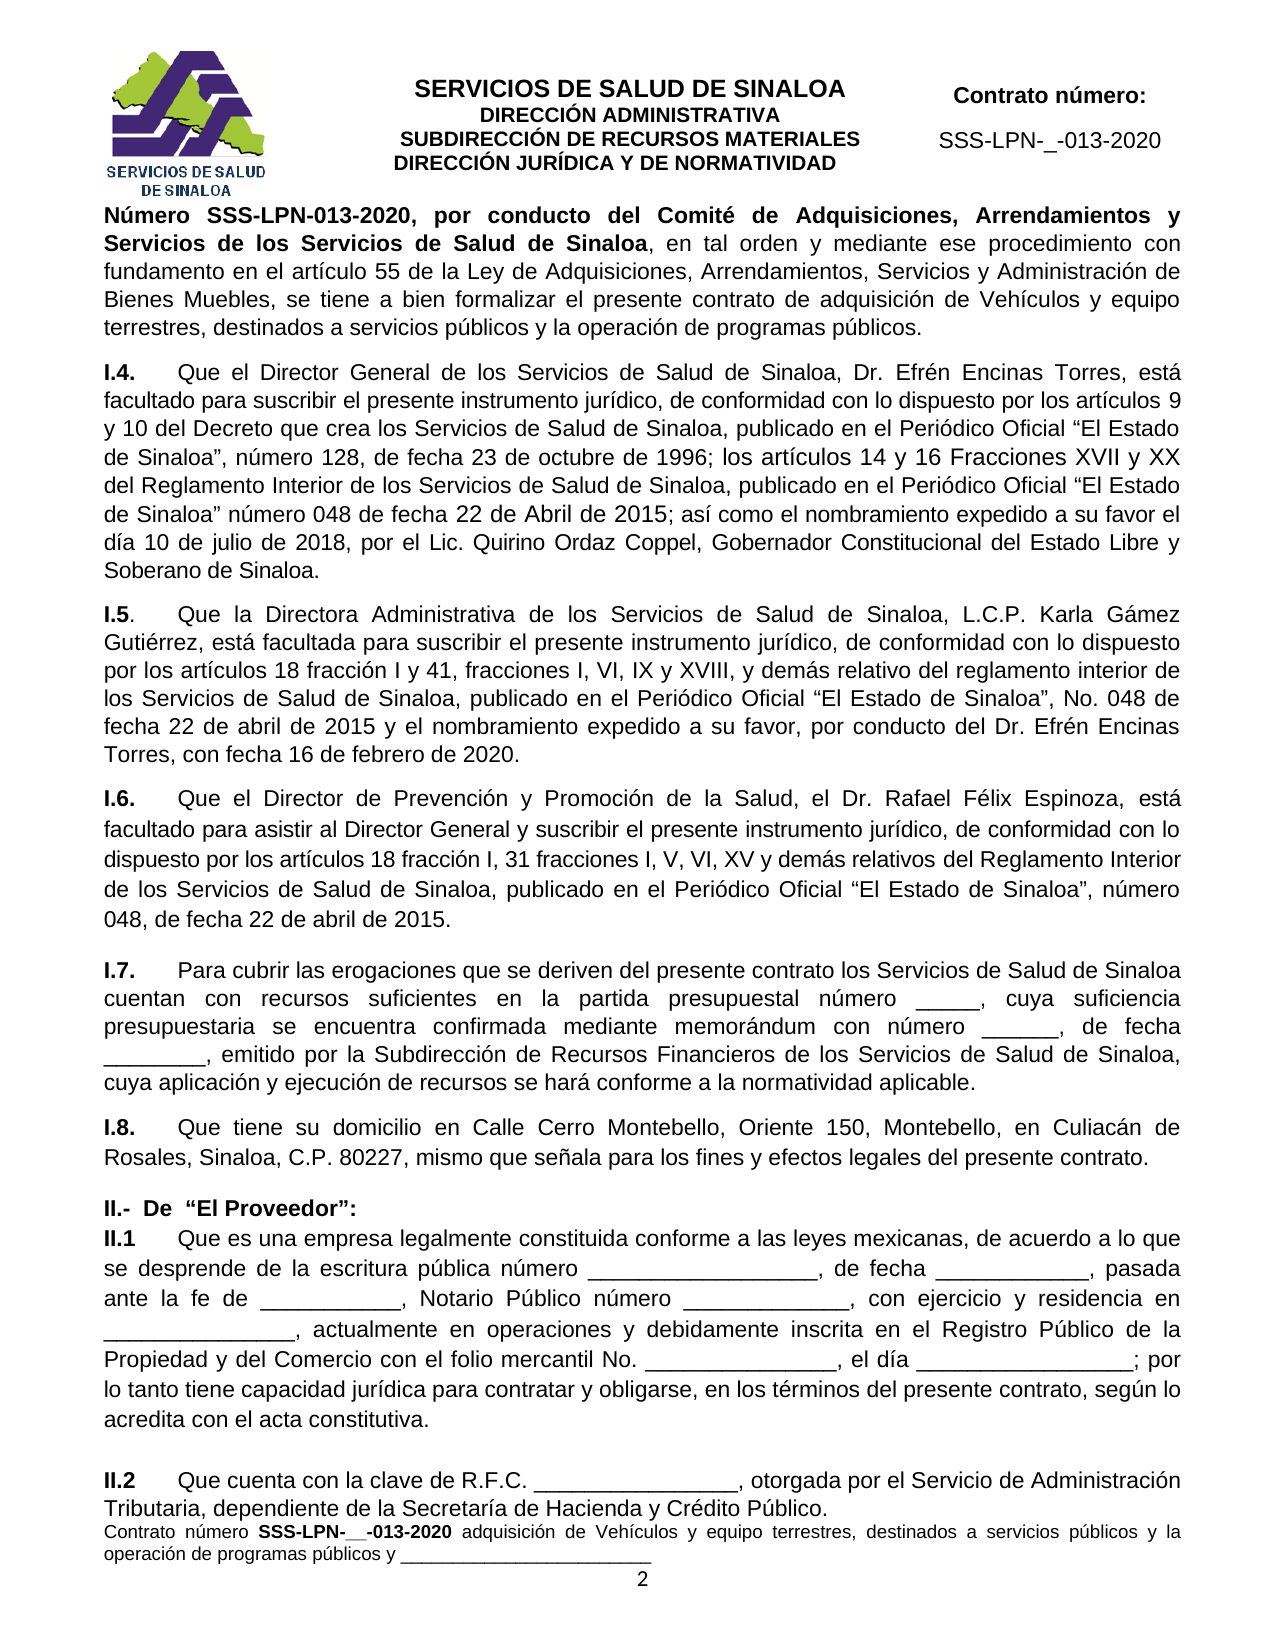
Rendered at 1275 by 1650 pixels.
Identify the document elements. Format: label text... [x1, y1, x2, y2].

text I.5. Que la Directora Administrativa de los Servicios de Salud de Sinaloa, L.C.P. Karla Gámez Gutiérrez, está facultada para suscribir el presente instrumento jurídico, de conformidad con lo dispuesto por los artículos 18 fracción I y 41, fracciones I, VI, IX y XVIII, y demás relativo del reglamento interior de los Servicios de Salud de Sinaloa, publicado en el Periódico Oficial “El Estado de Sinaloa”, No. 048 de fecha 22 de abril de 2015 y el nombramiento expedido a su favor, por conducto del Dr. Efrén Encinas Torres, con fecha 16 de febrero de 2020. [103, 601, 1181, 767]
text I.6. Que el Director de Prevención y Promoción de la Salud, el Dr. Rafael Félix Espinoza, está facultado para asistir al Director General y suscribir el presente instrumento jurídico, de conformidad con lo dispuesto por los artículos 18 fracción I, 31 fracciones I, V, VI, XV y demás relativos del Reglamento Interior de los Servicios de Salud de Sinaloa, publicado en el Periódico Oficial “El Estado de Sinaloa”, número 048, de fecha 22 de abril de 2015. [103, 785, 1181, 932]
text II.2 Que cuenta con la clave de R.F.C. ________________, otorgada por el Servicio de Administración Tributaria, dependiente de la Secretaría de Hacienda y Crédito Público. [103, 1467, 1181, 1521]
picture [102, 50, 275, 201]
text II.1 Que es una empresa legalmente constituida conforme a las leyes mexicanas, de acuerdo a lo que se desprende de la escritura pública número __________________, de fecha ____________, pasada ante la fe de ___________, Notario Público número _____________, con ejercicio y residencia en _______________, actualmente en operaciones y debidamente inscrita en el Registro Público de la Propiedad y del Comercio con el folio mercantil No. _______________, el día _________________; por lo tanto tiene capacidad jurídica para contratar y obligarse, en los términos del presente contrato, según lo acredita con el acta constitutiva. [103, 1225, 1181, 1432]
text I.7. Para cubrir las erogaciones que se deriven del presente contrato los Servicios de Salud de Sinaloa cuentan con recursos suficientes en la partida presupuestal número _____, cuya suficiencia presupuestaria se encuentra confirmada mediante memorándum con número ______, de fecha ________, emitido por la Subdirección de Recursos Financieros de los Servicios de Salud de Sinaloa, cuya aplicación y ejecución de recursos se hará conforme a la normatividad aplicable. [103, 957, 1181, 1095]
text I.4. Que el Director General de los Servicios de Salud de Sinaloa, Dr. Efrén Encinas Torres, está facultado para suscribir el presente instrumento jurídico, de conformidad con lo dispuesto por los artículos 9 y 10 del Decreto que crea los Servicios de Salud de Sinaloa, publicado en el Periódico Oficial “El Estado de Sinaloa”, número 128, de fecha 23 de octubre de 1996; los artículos 14 y 16 Fracciones XVII y XX del Reglamento Interior de los Servicios de Salud de Sinaloa, publicado en el Periódico Oficial “El Estado de Sinaloa” número 048 de fecha 22 de Abril de 2015; así como el nombramiento expedido a su favor el día 10 de julio de 2018, por el Lic. Quirino Ordaz Coppel, Gobernador Constitucional del Estado Libre y Soberano de Sinaloa. [103, 359, 1181, 583]
text II.- De “El Proveedor”: [103, 1195, 1181, 1221]
text I.8. Que tiene su domicilio en Calle Cerro Montebello, Oriente 150, Montebello, en Culiacán de Rosales, Sinaloa, C.P. 80227, mismo que señala para los fines y efectos legales del presente contrato. [103, 1113, 1181, 1170]
